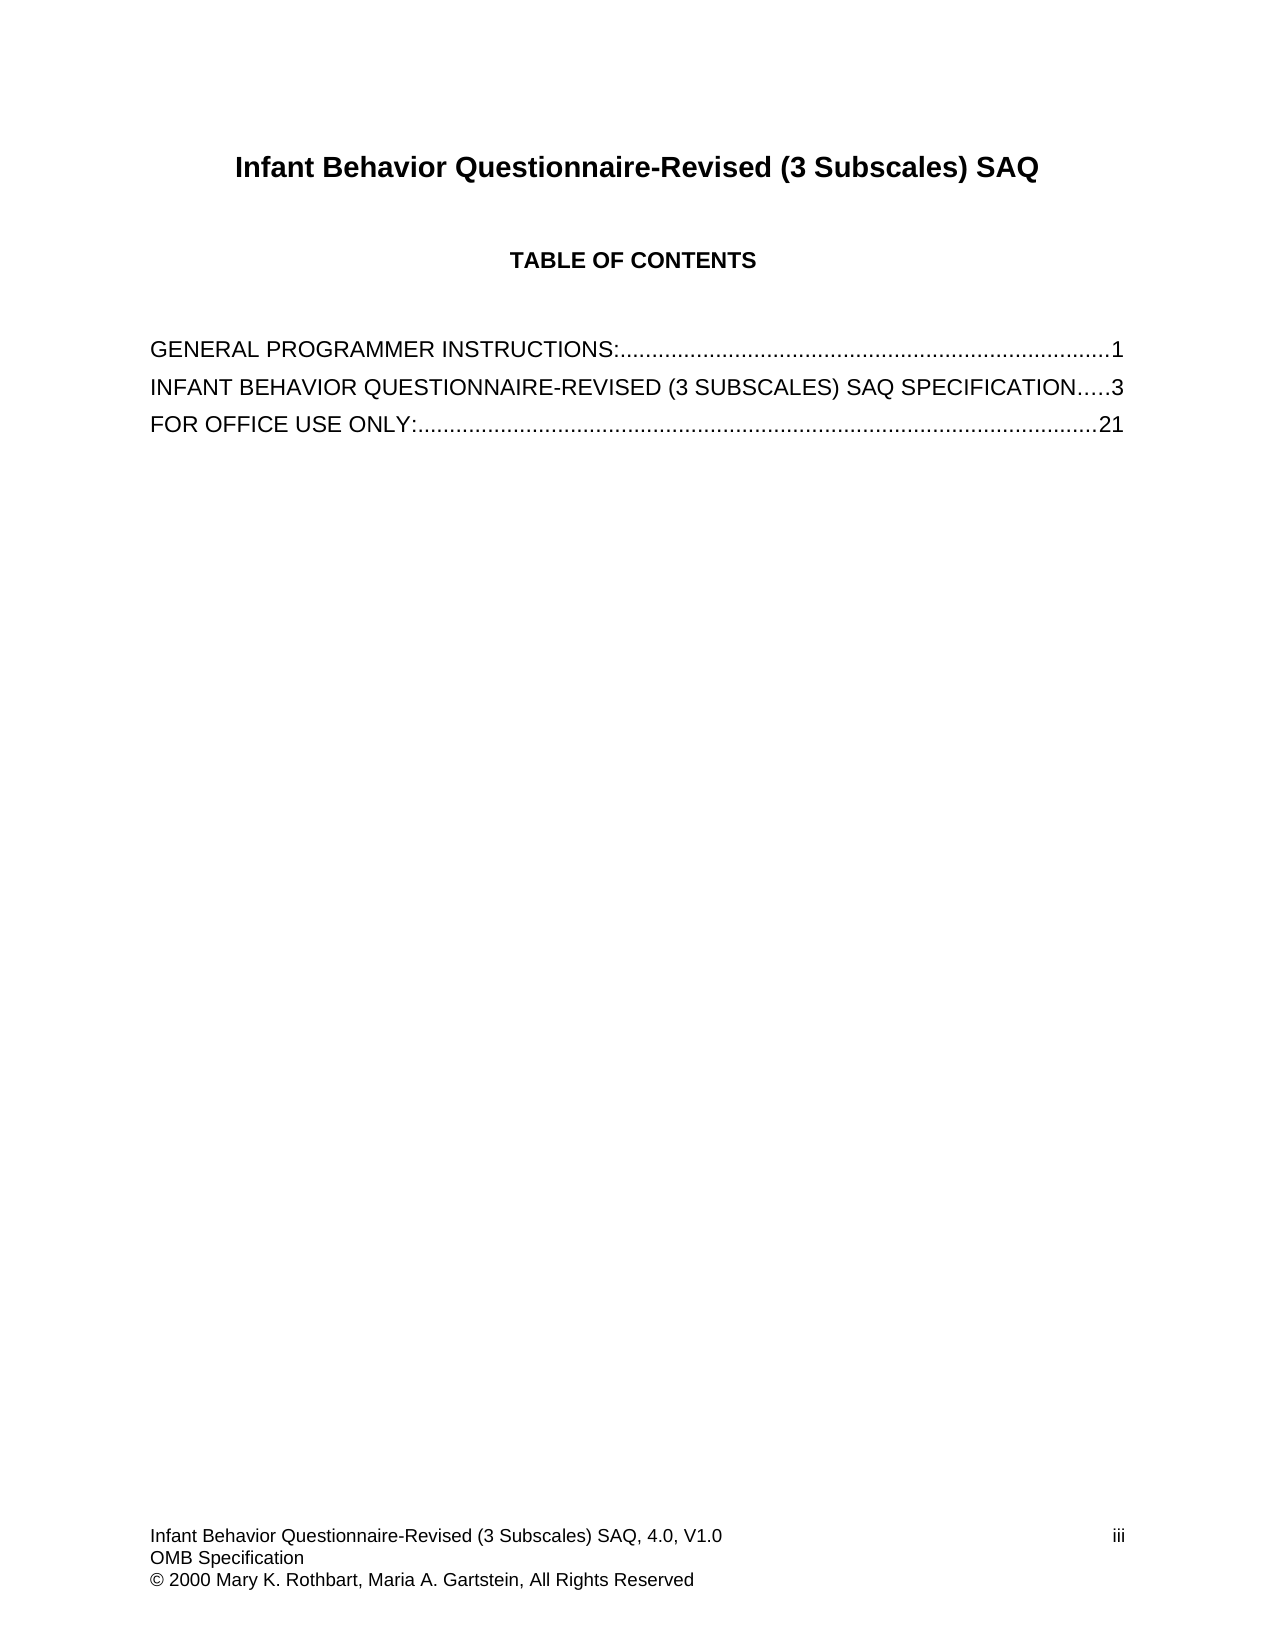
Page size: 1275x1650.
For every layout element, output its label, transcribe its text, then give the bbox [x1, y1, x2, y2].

text GENERAL PROGRAMMER INSTRUCTIONS: 1 [150, 325, 1125, 363]
text INFANT BEHAVIOR QUESTIONNAIRE-REVISED (3 SUBSCALES) SAQ SPECIFICATION 3 [150, 363, 1125, 400]
text FOR OFFICE USE ONLY: 21 [150, 400, 1125, 438]
text TABLE OF CONTENTS [138, 247, 1125, 274]
text Infant Behavior Questionnaire-Revised (3 Subscales) SAQ [150, 150, 1125, 183]
